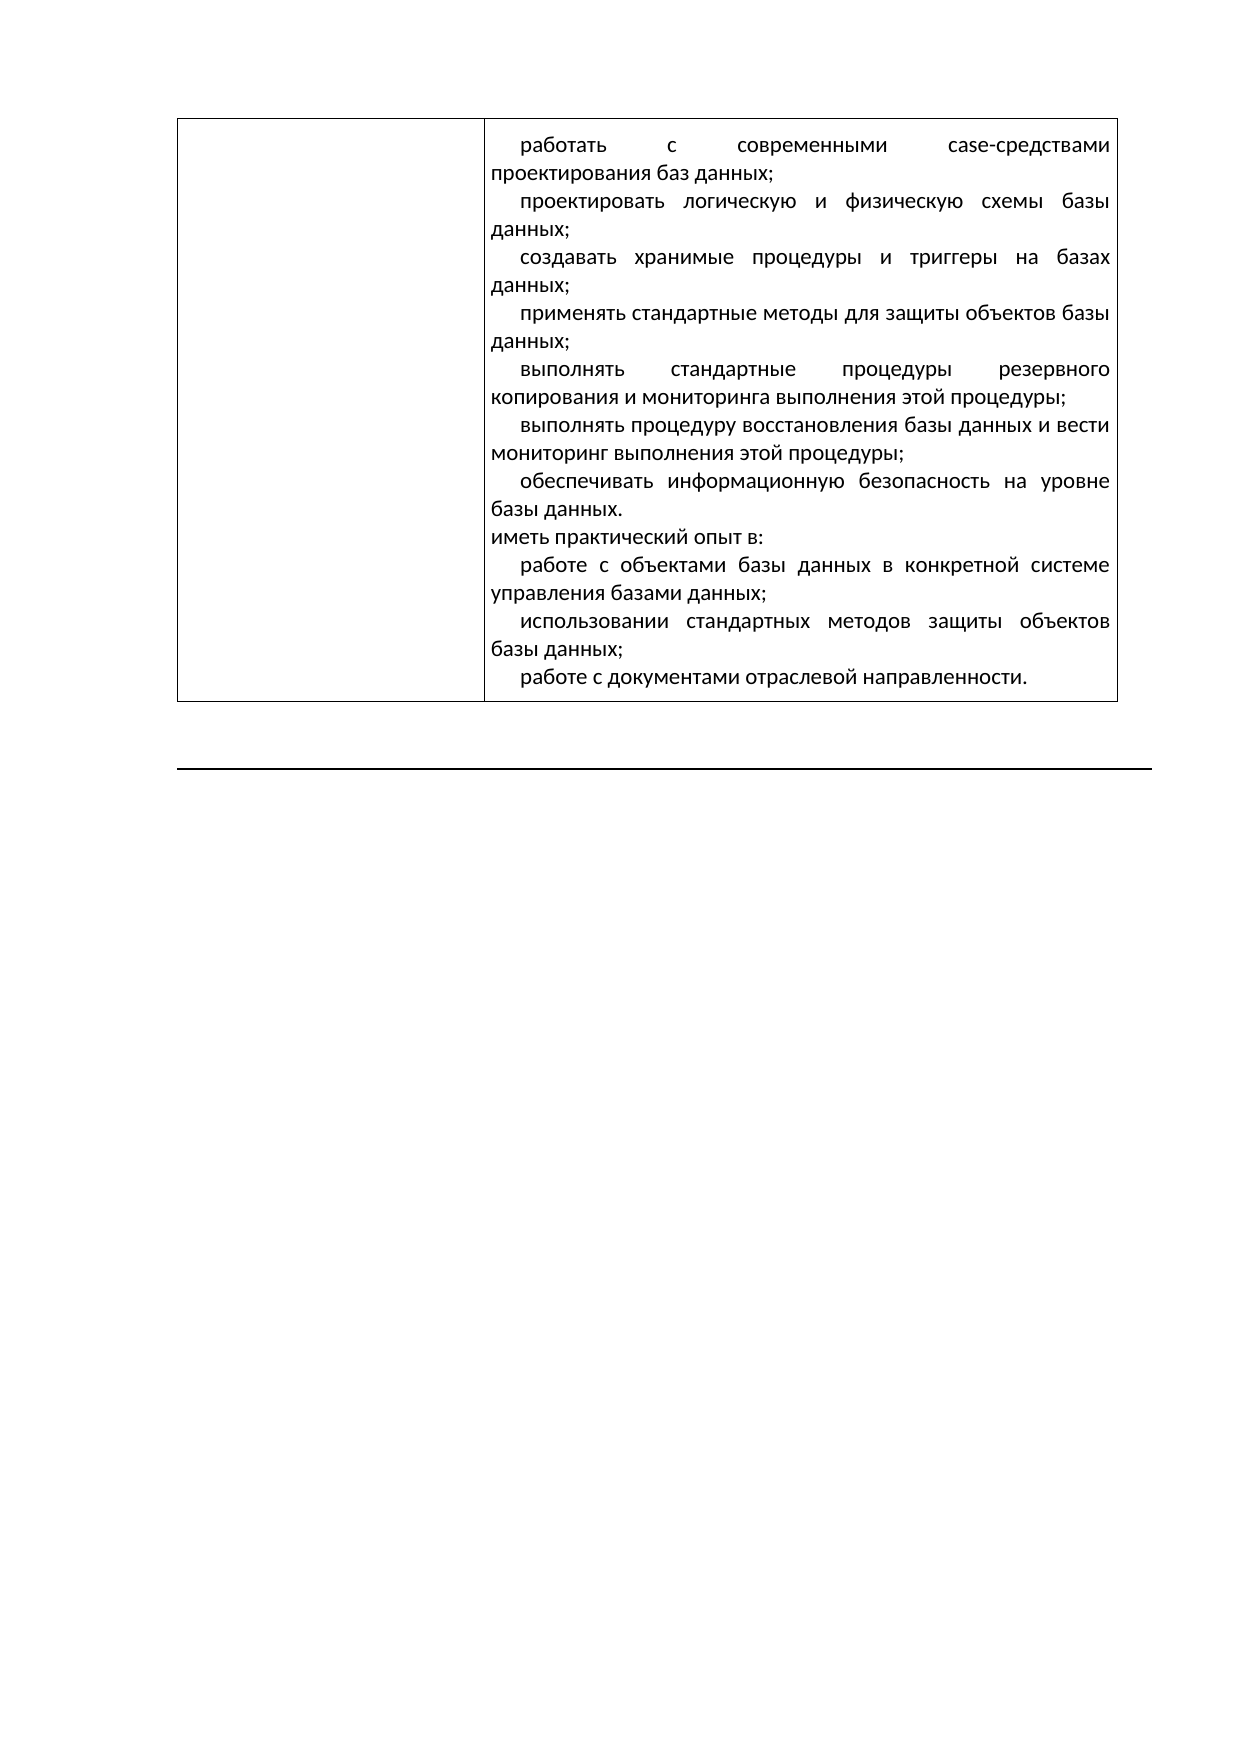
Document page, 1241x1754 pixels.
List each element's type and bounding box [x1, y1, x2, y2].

table_cell [485, 119, 1117, 701]
table_cell [178, 119, 484, 701]
